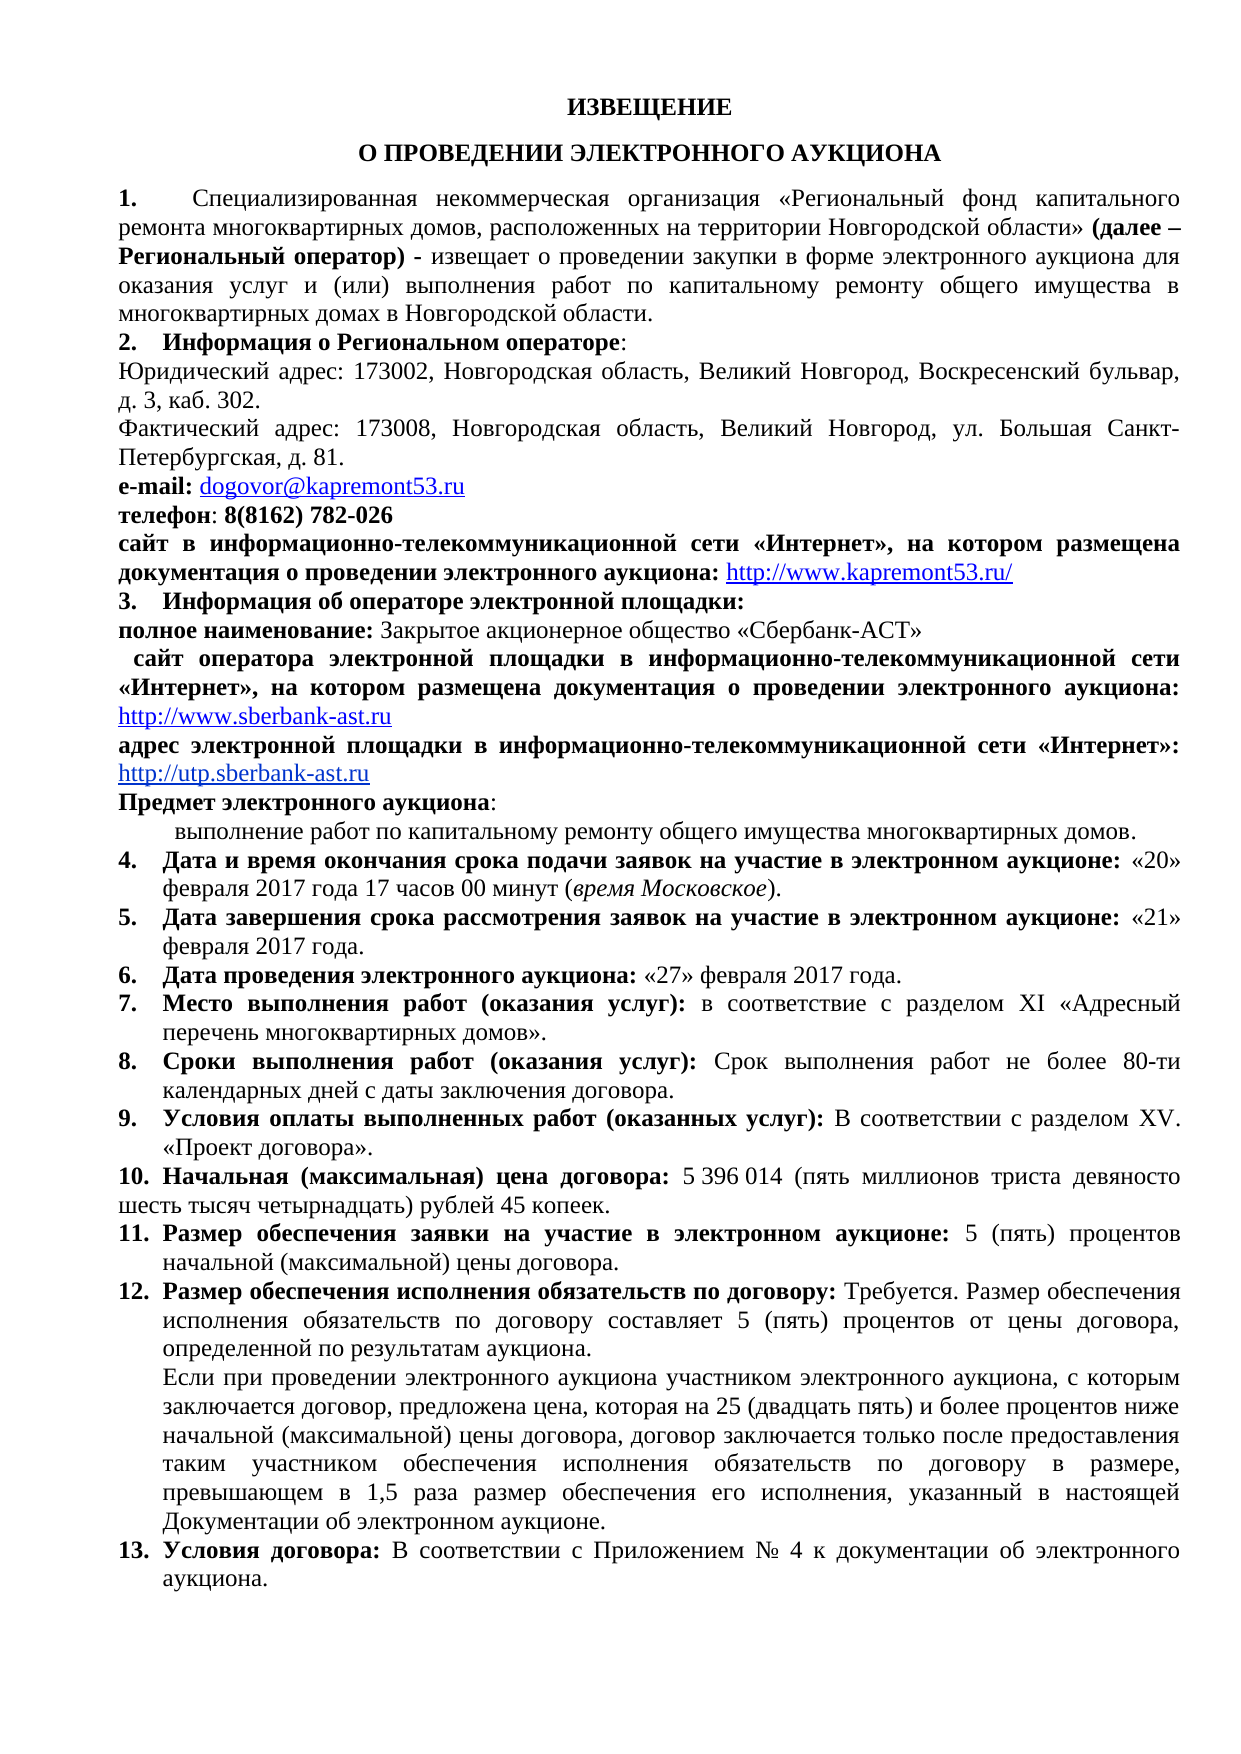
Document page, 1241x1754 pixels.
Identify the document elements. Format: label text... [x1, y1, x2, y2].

text телефон: 8(8162) 782-026 [118, 500, 1181, 528]
text О ПРОВЕДЕНИИ ЭЛЕКТРОННОГО АУКЦИОНА [118, 138, 1181, 167]
list Специализированная некоммерческая организация «Региональный фонд капитального ремонта многоквартирных домов, расположенных на территории Новгородской области» (далее – Региональный оператор) - извещает о проведении закупки в форме электронного аукциона для оказания услуг и (или) выполнения работ по капитальному ремонту общего имущества в многоквартирных домах в Новгородской области. [118, 183, 1181, 327]
list Информация об операторе электронной площадки: [118, 586, 1181, 615]
list Юридический адрес: 173002, Новгородская область, Великий Новгород, Воскресенский бульвар, д. 3, каб. 302. [118, 356, 1181, 413]
list Начальная (максимальная) цена договора: 5 396 014 (пять миллионов триста девяносто шесть тысяч четырнадцать) рублей 45 копеек. [118, 1161, 1181, 1218]
text ИЗВЕЩЕНИЕ [118, 92, 1181, 121]
list Условия договора: В соответствии с Приложением № 4 к документации об электронного аукциона. [118, 1535, 1181, 1592]
list Размер обеспечения заявки на участие в электронном аукционе: 5 (пять) процентов начальной (максимальной) цены договора. [118, 1218, 1181, 1276]
list Сроки выполнения работ (оказания услуг): Срок выполнения работ не более 80-ти календарных дней с даты заключения договора. [118, 1046, 1181, 1103]
list e-mail: dogovor@kapremont53.ru [118, 471, 1181, 500]
text выполнение работ по капитальному ремонту общего имущества многоквартирных домов. [118, 816, 1181, 845]
list Информация о Региональном операторе: [118, 327, 1181, 356]
list Предмет электронного аукциона: [118, 787, 1181, 816]
list Дата и время окончания срока подачи заявок на участие в электронном аукционе: «20» февраля 2017 года 17 часов 00 минут (время Московское). [118, 845, 1181, 902]
list Дата проведения электронного аукциона: «27» февраля 2017 года. [118, 960, 1181, 988]
list сайт оператора электронной площадки в информационно-телекоммуникационной сети «Интернет», на котором размещена документация о проведении электронного аукциона: http://www.sberbank-ast.ru [118, 643, 1181, 730]
list Если при проведении электронного аукциона участником электронного аукциона, с которым заключается договор, предложена цена, которая на 25 (двадцать пять) и более процентов ниже начальной (максимальной) цены договора, договор заключается только после предоставления таким участником обеспечения исполнения обязательств по договору в размере, превышающем в 1,5 раза размер обеспечения его исполнения, указанный в настоящей Документации об электронном аукционе. [162, 1362, 1181, 1535]
list полное наименование: Закрытое акционерное общество «Сбербанк-АСТ» [118, 615, 1181, 643]
list Размер обеспечения исполнения обязательств по договору: Требуется. Размер обеспечения исполнения обязательств по договору составляет 5 (пять) процентов от цены договора, определенной по результатам аукциона. [118, 1276, 1181, 1362]
list Дата завершения срока рассмотрения заявок на участие в электронном аукционе: «21» февраля 2017 года. [118, 902, 1181, 960]
list Условия оплаты выполненных работ (оказанных услуг): В соответствии с разделом XV. «Проект договора». [118, 1103, 1181, 1161]
list Фактический адрес: 173008, Новгородская область, Великий Новгород, ул. Большая Санкт-Петербургская, д. 81. [118, 413, 1181, 471]
list Место выполнения работ (оказания услуг): в соответствие с разделом XI «Адресный перечень многоквартирных домов». [118, 988, 1181, 1046]
text сайт в информационно-телекоммуникационной сети «Интернет», на котором размещена документация о проведении электронного аукциона: http://www.kapremont53.ru/ [118, 528, 1181, 586]
list адрес электронной площадки в информационно-телекоммуникационной сети «Интернет»: http://utp.sberbank-ast.ru [118, 730, 1181, 787]
